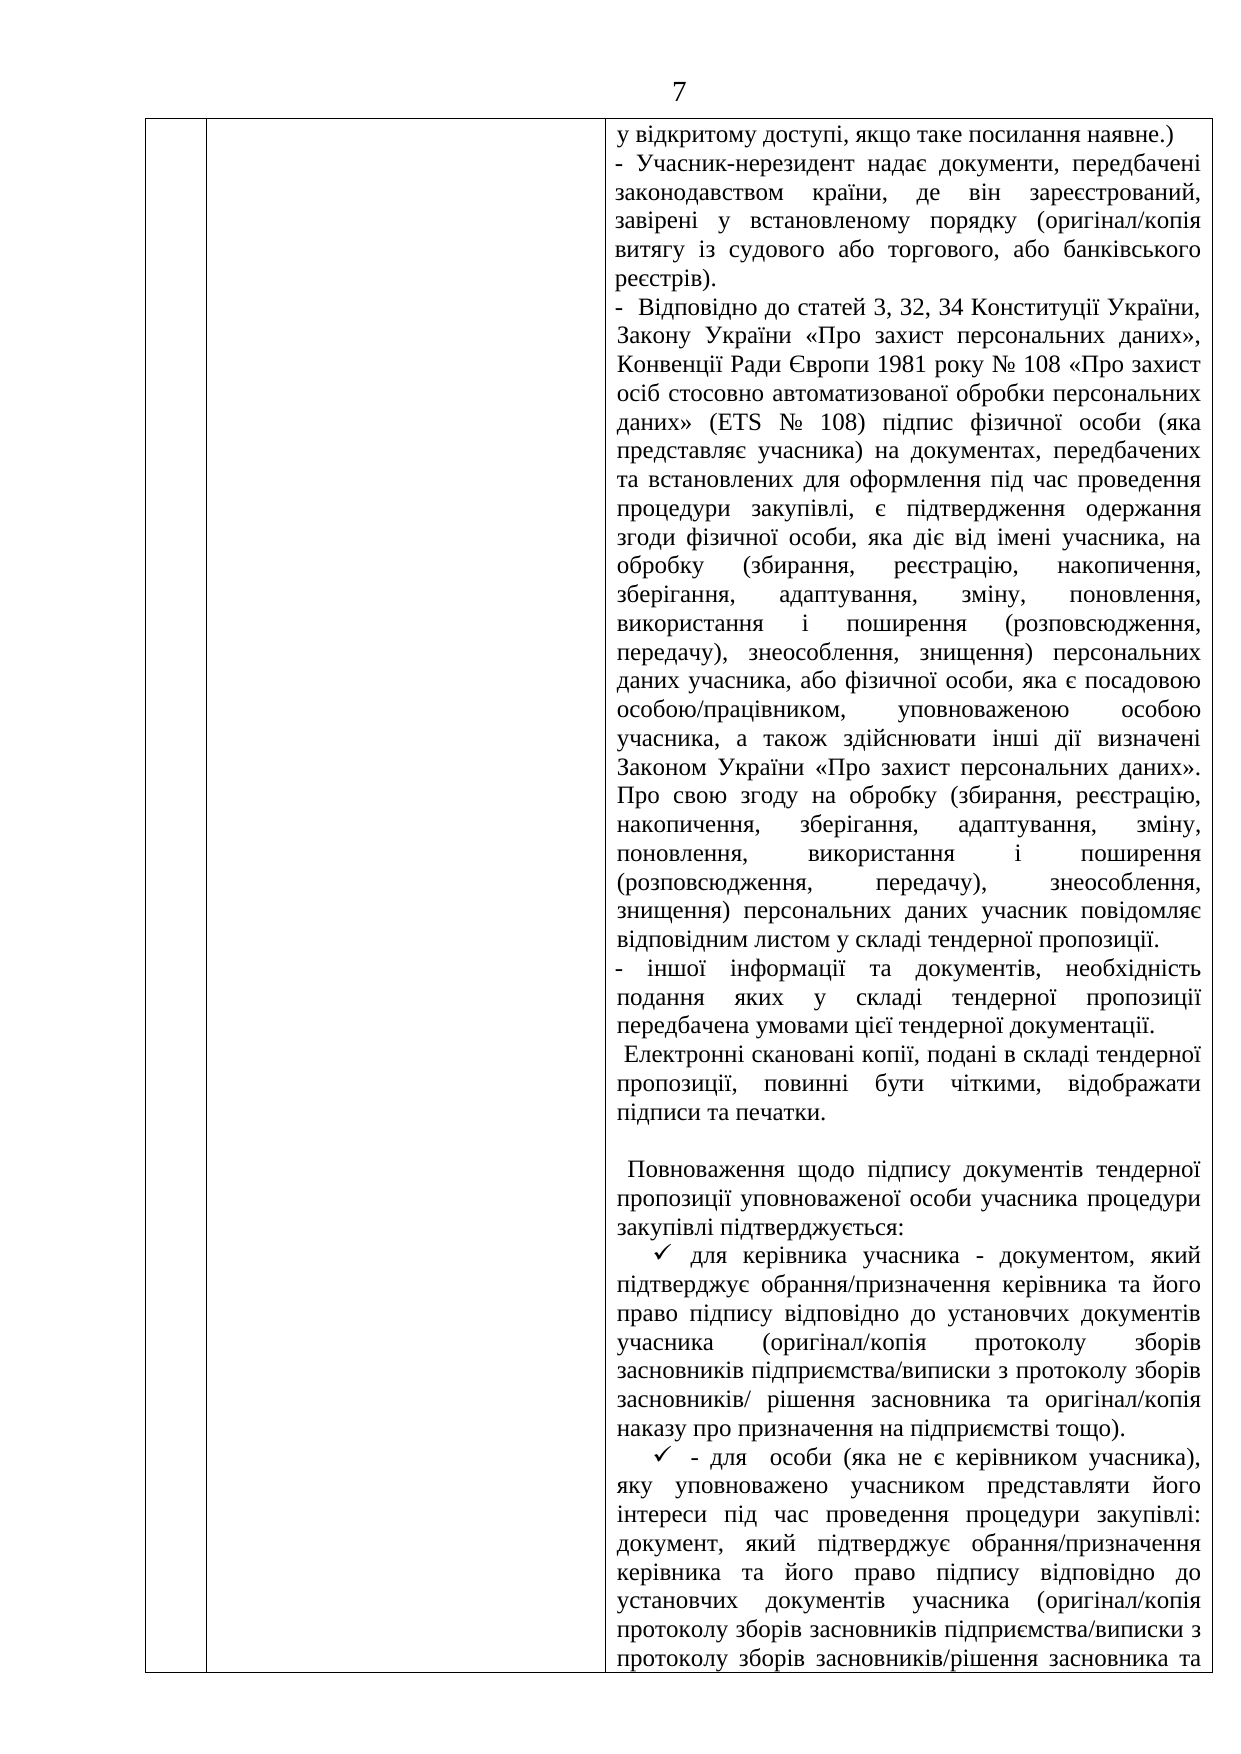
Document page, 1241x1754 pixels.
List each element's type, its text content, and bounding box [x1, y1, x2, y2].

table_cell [207, 119, 605, 1672]
table_cell 1 [146, 119, 206, 1672]
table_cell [606, 119, 1212, 1672]
